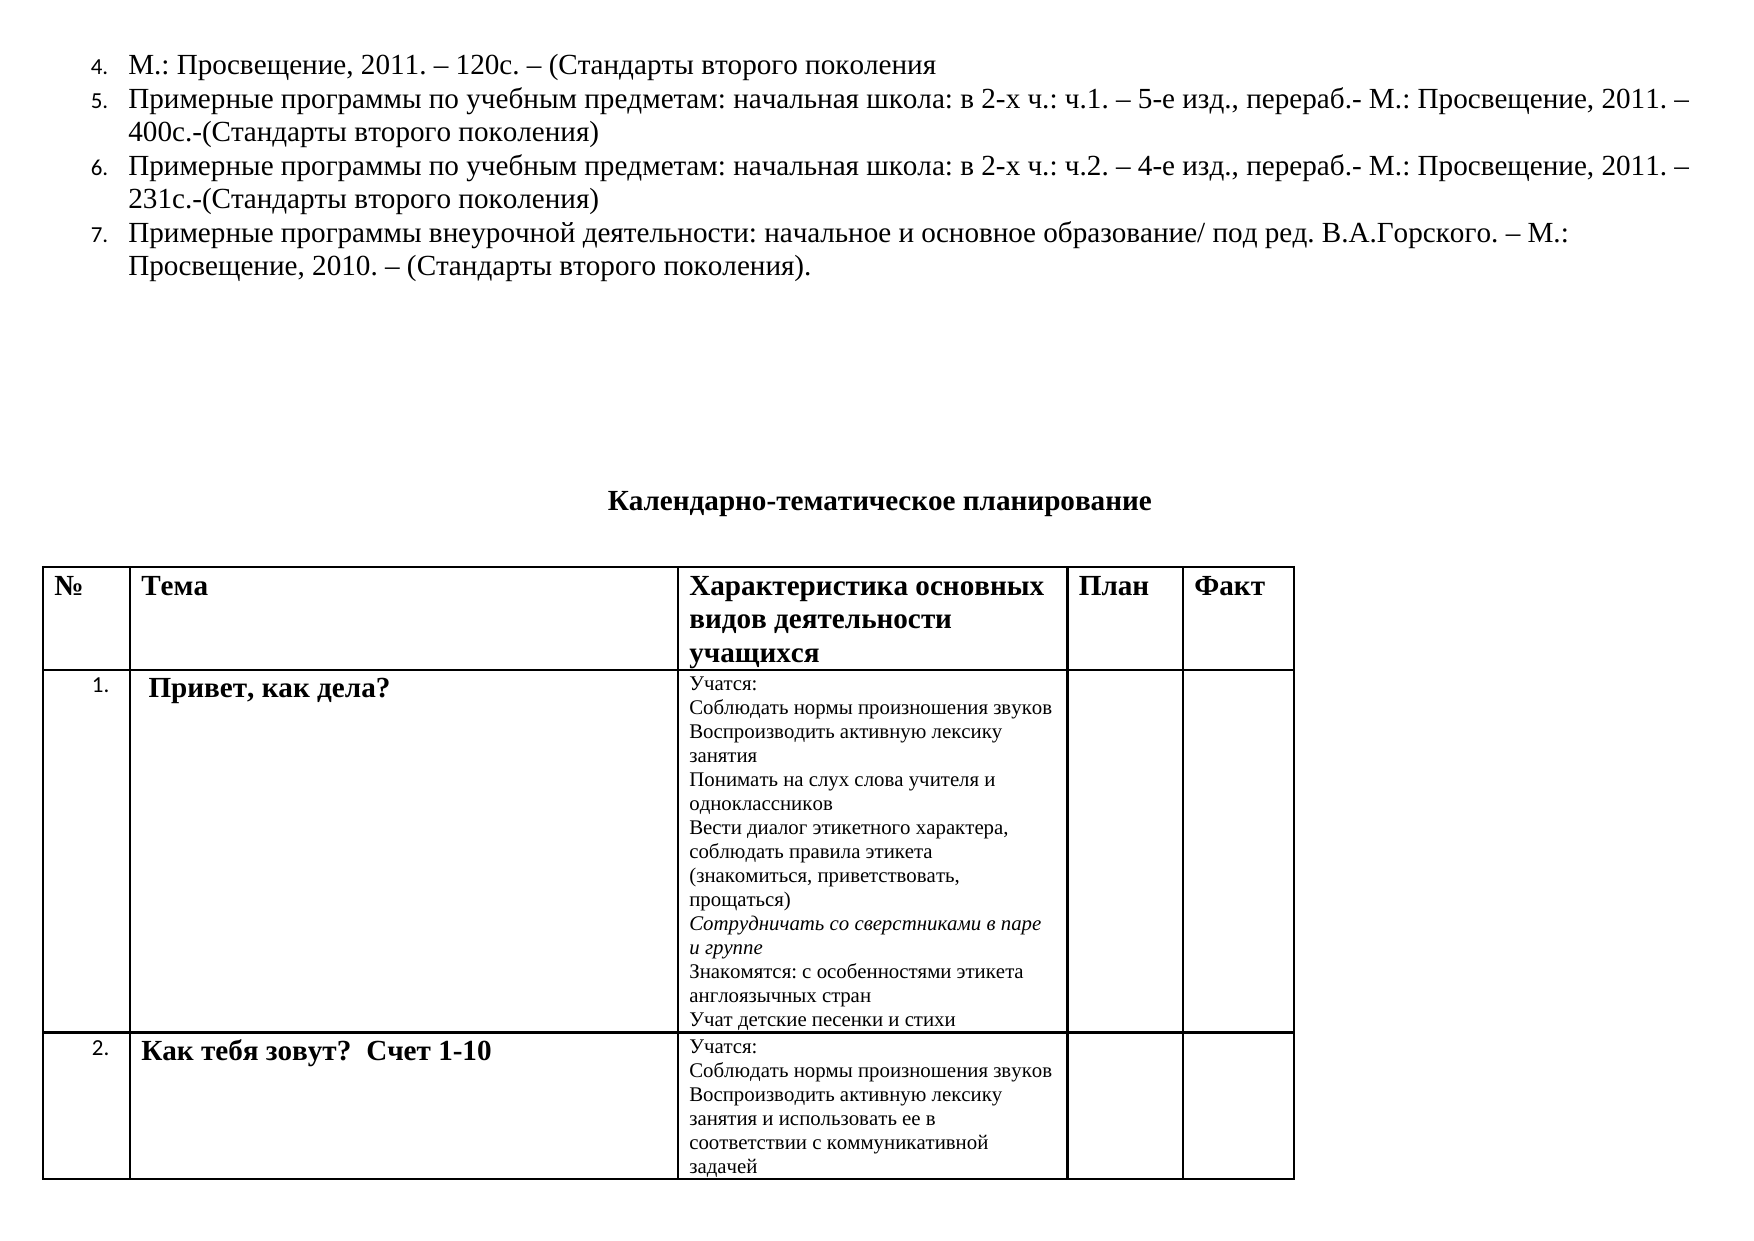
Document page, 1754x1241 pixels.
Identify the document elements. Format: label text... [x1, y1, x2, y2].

table_cell Учатся: Соблюдать нормы произношения звуков Воспроизводить активную лексику занятия Понимать на слух слова учителя и одноклассников Вести диалог этикетного характера, соблюдать правила этикета (знакомиться, приветствовать, прощаться) Сотрудничать со сверстниками в паре и группе Знакомятся: с особенностями этикета англоязычных стран Учат детские песенки и стихи [679, 671, 1066, 1031]
list М.: Просвещение, 2011. – 120с. – (Стандарты второго поколения [91, 47, 1707, 81]
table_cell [131, 1034, 677, 1178]
table_cell [44, 671, 129, 1031]
table_header № [44, 568, 129, 668]
table_header Характеристика основных видов деятельности учащихся [679, 568, 1066, 668]
table_cell [44, 1034, 129, 1178]
list Примерные программы внеурочной деятельности: начальное и основное образование/ под ред. В.А.Горского. – М.: Просвещение, 2010. – (Стандарты второго поколения). [91, 215, 1707, 282]
table_header Факт [1184, 568, 1293, 668]
table_header План [1069, 568, 1182, 668]
table_cell [1184, 671, 1293, 1031]
table_cell [1069, 1034, 1182, 1178]
list Примерные программы по учебным предметам: начальная школа: в 2-х ч.: ч.1. – 5-е изд., перераб.- М.: Просвещение, 2011. – 400с.-(Стандарты второго поколения) [91, 81, 1707, 148]
table_cell [1184, 1034, 1293, 1178]
table_cell [1069, 671, 1182, 1031]
table_cell Привет, как дела? [131, 671, 677, 1031]
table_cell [679, 1034, 1066, 1178]
text Календарно-тематическое планирование [53, 483, 1707, 517]
table_header Тема [131, 568, 677, 668]
list Примерные программы по учебным предметам: начальная школа: в 2-х ч.: ч.2. – 4-е изд., перераб.- М.: Просвещение, 2011. – 231с.-(Стандарты второго поколения) [91, 148, 1707, 215]
